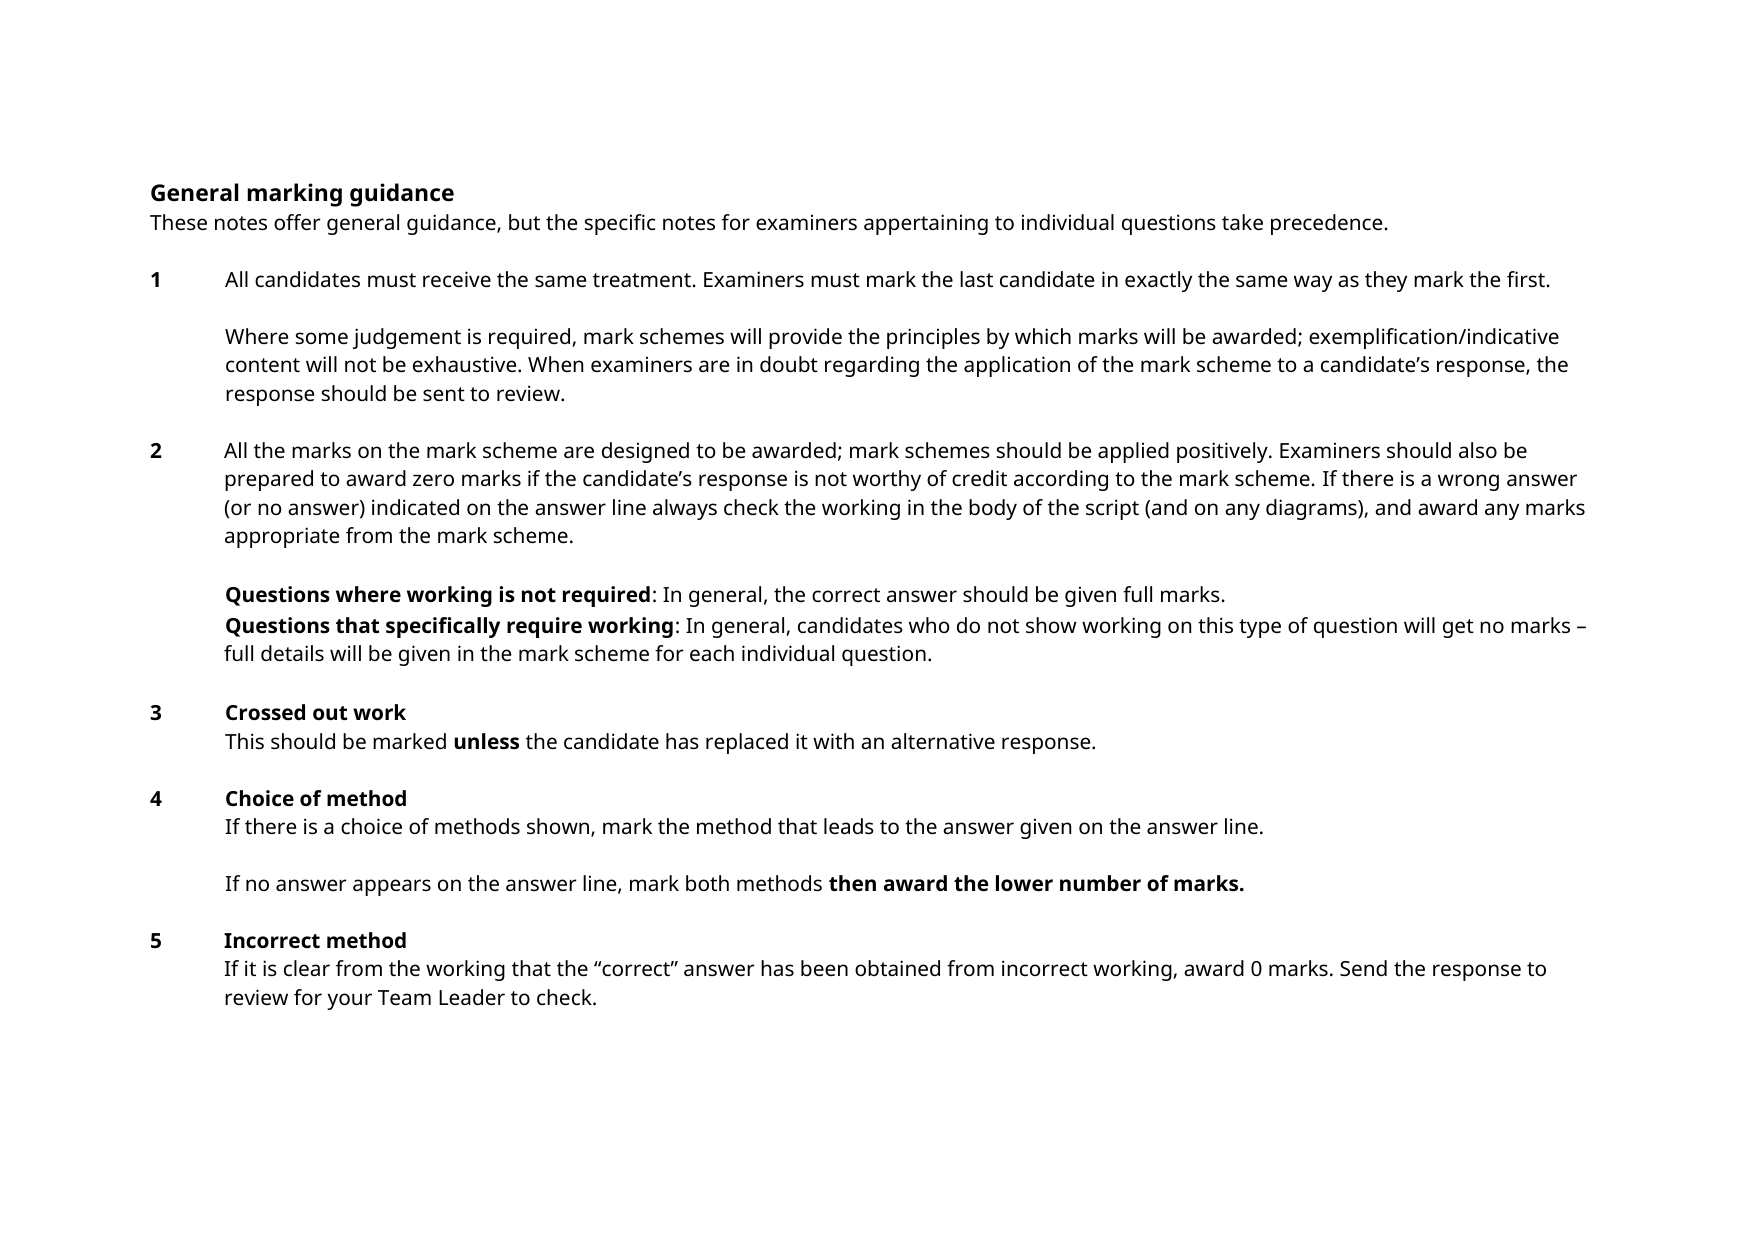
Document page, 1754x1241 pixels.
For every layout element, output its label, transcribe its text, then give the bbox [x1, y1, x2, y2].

text If it is clear from the working that the “correct” answer has been obtained from incorrect working, award 0 marks. Send the response to review for your Team Leader to check. [224, 954, 1604, 1011]
text If no answer appears on the answer line, mark both methods then award the lower number of marks. [225, 869, 1604, 897]
text If there is a choice of methods shown, mark the method that leads to the answer given on the answer line. [225, 812, 1604, 841]
text Where some judgement is required, mark schemes will provide the principles by which marks will be awarded; exemplification/indicative content will not be exhaustive. When examiners are in doubt regarding the application of the mark scheme to a candidate’s response, the response should be sent to review. [225, 322, 1604, 407]
text 1 All candidates must receive the same treatment. Examiners must mark the last candidate in exactly the same way as they mark the first. [150, 265, 1604, 294]
text General marking guidance [150, 177, 1604, 208]
text These notes offer general guidance, but the specific notes for examiners appertaining to individual questions take precedence. [150, 208, 1604, 237]
text Questions where working is not required: In general, the correct answer should be given full marks. [224, 580, 1604, 609]
text Questions that specifically require working: In general, candidates who do not show working on this type of question will get no marks – full details will be given in the mark scheme for each individual question. [224, 611, 1604, 668]
text 3 Crossed out work [150, 698, 1604, 727]
text 4 Choice of method [150, 784, 1604, 812]
text 5 Incorrect method [150, 926, 1604, 954]
text 2 All the marks on the mark scheme are designed to be awarded; mark schemes should be applied positively. Examiners should also be prepared to award zero marks if the candidate’s response is not worthy of credit according to the mark scheme. If there is a wrong answer (or no answer) indicated on the answer line always check the working in the body of the script (and on any diagrams), and award any marks appropriate from the mark scheme. [150, 436, 1604, 550]
text This should be marked unless the candidate has replaced it with an alternative response. [150, 727, 1604, 755]
